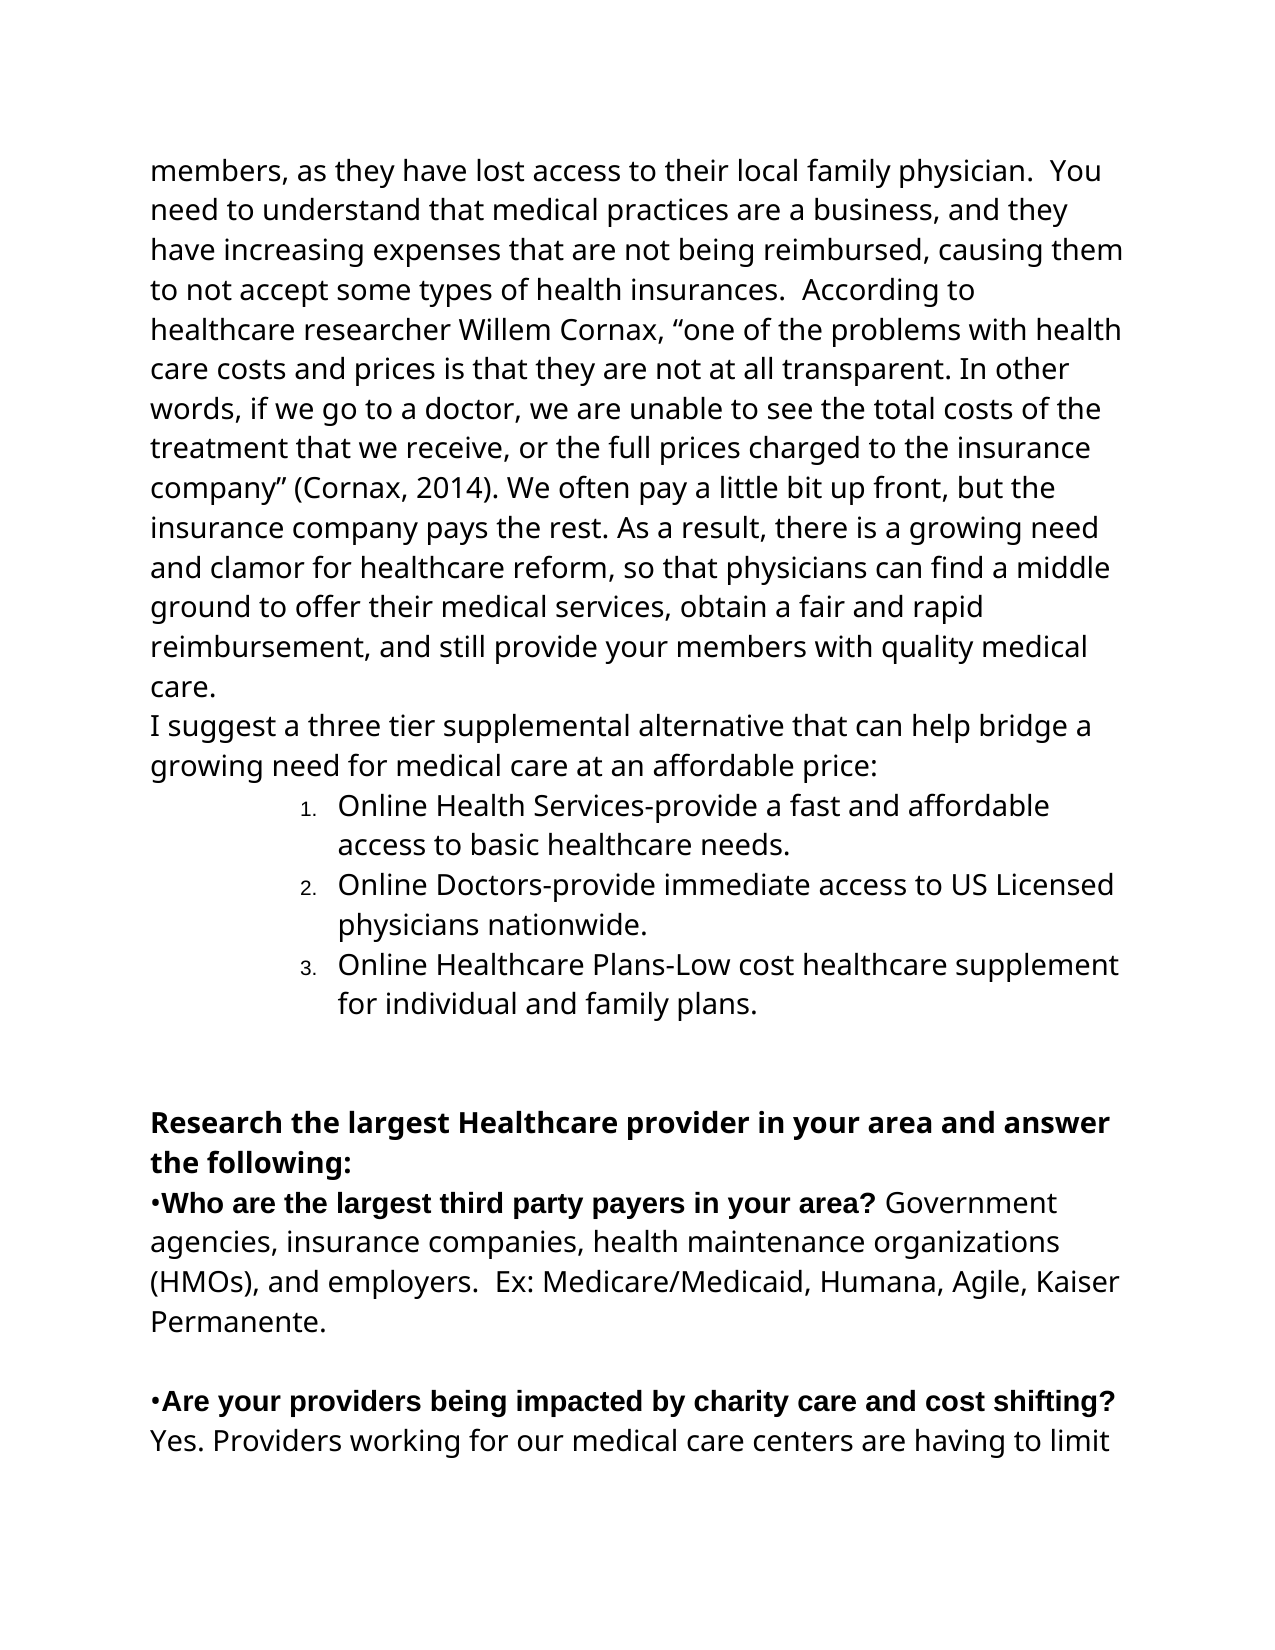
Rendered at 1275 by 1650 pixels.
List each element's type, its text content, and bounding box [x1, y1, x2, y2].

text I suggest a three tier supplemental alternative that can help bridge a growing need for medical care at an affordable price: [150, 706, 1125, 785]
list Online Doctors-provide immediate access to US Licensed physicians nationwide. [300, 864, 1125, 944]
text Research the largest Healthcare provider in your area and answer the following: [150, 1102, 1125, 1182]
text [150, 150, 1125, 706]
text •Who are the largest third party payers in your area? Government agencies, insurance companies, health maintenance organizations (HMOs), and employers. Ex: Medicare/Medicaid, Humana, Agile, Kaiser Permanente. [150, 1182, 1125, 1341]
list Online Healthcare Plans-Low cost healthcare supplement for individual and family plans. [300, 944, 1125, 1023]
list Online Health Services-provide a fast and affordable access to basic healthcare needs. [300, 785, 1125, 864]
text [150, 1380, 1125, 1460]
